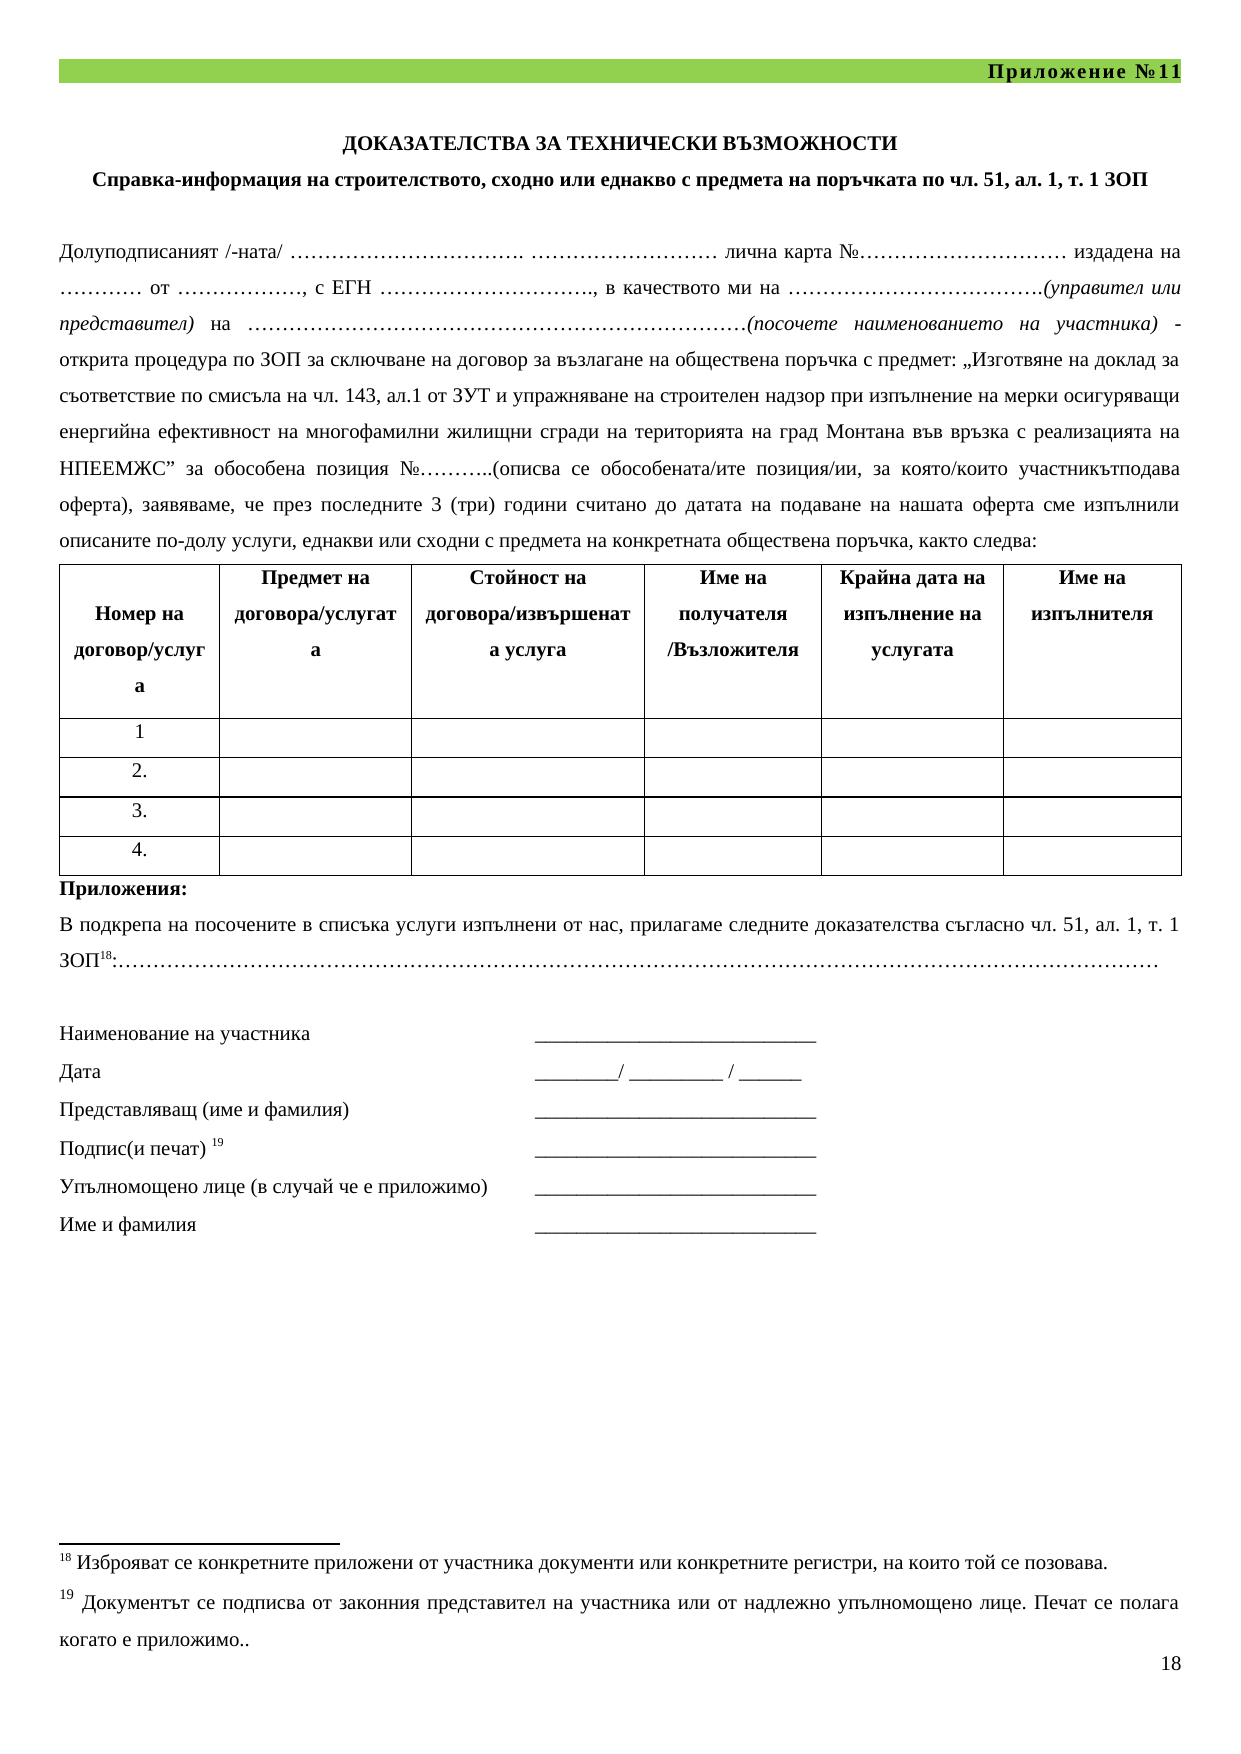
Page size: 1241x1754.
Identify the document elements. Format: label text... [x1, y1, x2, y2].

table_header Наименование на участника [48, 1020, 523, 1059]
table_cell [645, 798, 821, 836]
table_cell [822, 798, 1003, 836]
table_cell 3. [60, 798, 219, 836]
table_cell [822, 719, 1003, 757]
table_cell [645, 719, 821, 757]
table_header Име на получателя /Възложителя [645, 565, 821, 718]
table_cell 4. [60, 837, 219, 875]
table_cell ___________________________ [524, 1212, 1170, 1250]
table_cell [822, 758, 1003, 796]
table_cell 2. [60, 758, 219, 796]
table_header Крайна дата на изпълнение на услугата [822, 565, 1003, 718]
table_header Номер на договор/услуга [60, 565, 219, 718]
subtitle Приложение №11 [59, 59, 1181, 83]
table_cell [1004, 798, 1181, 836]
table_cell [412, 719, 644, 757]
table_header Име на изпълнителя [1004, 565, 1181, 718]
table_cell Подпис(и печат) [48, 1135, 523, 1174]
table_cell Представляващ (име и фамилия) [48, 1097, 523, 1135]
table_cell ___________________________ [524, 1174, 1170, 1212]
table_header Предмет на договора/услугата [220, 565, 411, 718]
text Приложения: [59, 876, 1181, 900]
table_cell [1004, 719, 1181, 757]
table_cell [1004, 837, 1181, 875]
text В подкрепа на посочените в списъка услуги изпълнени от нас, прилагаме следните доказателства съгласно чл. 51, ал. 1, т. 1 ЗОП:…………………………………………………………………………………………………………………………………… [59, 912, 1181, 972]
table_cell [1004, 758, 1181, 796]
table_cell [645, 758, 821, 796]
table_cell Дата [48, 1059, 523, 1097]
table_cell [822, 837, 1003, 875]
table_cell ___________________________ [524, 1135, 1170, 1174]
table_header ___________________________ [524, 1020, 1170, 1059]
table_cell ________/ _________ / ______ [524, 1059, 1170, 1097]
table_cell [220, 798, 411, 836]
text Долуподписаният /-ната/ ……………………………. ……………………… лична карта №………………………… издадена на ………… от ………………, с ЕГН …………………………., в качеството ми на ……………………………….(управител или представител) на ………………………………………………………………(посочете наименованието на участника) - открита процедура по ЗОП за сключване на договор за възлагане на обществена поръчка с предмет: „Изготвяне на доклад за съответствие по смисъла на чл. 143, ал.1 от ЗУТ и упражняване на строителен надзор при изпълнение на мерки осигуряващи енергийна ефективност на многофамилни жилищни сгради на територията на град Монтана във връзка с реализацията на НПЕЕМЖС” за обособена позиция №………..(описва се обособената/ите позиция/ии, за която/които участникътподава оферта), заявяваме, че през последните 3 (три) години считано до датата на подаване на нашата оферта сме изпълнили описаните по-долу услуги, еднакви или сходни с предмета на конкретната обществена поръчка, както следва: [59, 239, 1181, 552]
table_cell [645, 837, 821, 875]
table_cell [220, 758, 411, 796]
table_cell 1 [60, 719, 219, 757]
table_cell [412, 798, 644, 836]
text Справка-информация на строителството, сходно или еднакво с предмета на поръчката по чл. 51, ал. 1, т. 1 ЗОП [59, 167, 1181, 191]
table_cell [412, 837, 644, 875]
text ДОКАЗАТЕЛСТВА ЗА ТЕХНИЧЕСКИ ВЪЗМОЖНОСТИ [59, 131, 1181, 155]
table_cell [412, 758, 644, 796]
table_header Стойност на договора/извършената услуга [412, 565, 644, 718]
table_cell Упълномощено лице (в случай че е приложимо) [48, 1174, 523, 1212]
table_cell [220, 837, 411, 875]
table_cell Име и фамилия [48, 1212, 523, 1250]
table_cell ___________________________ [524, 1097, 1170, 1135]
table_cell [220, 719, 411, 757]
